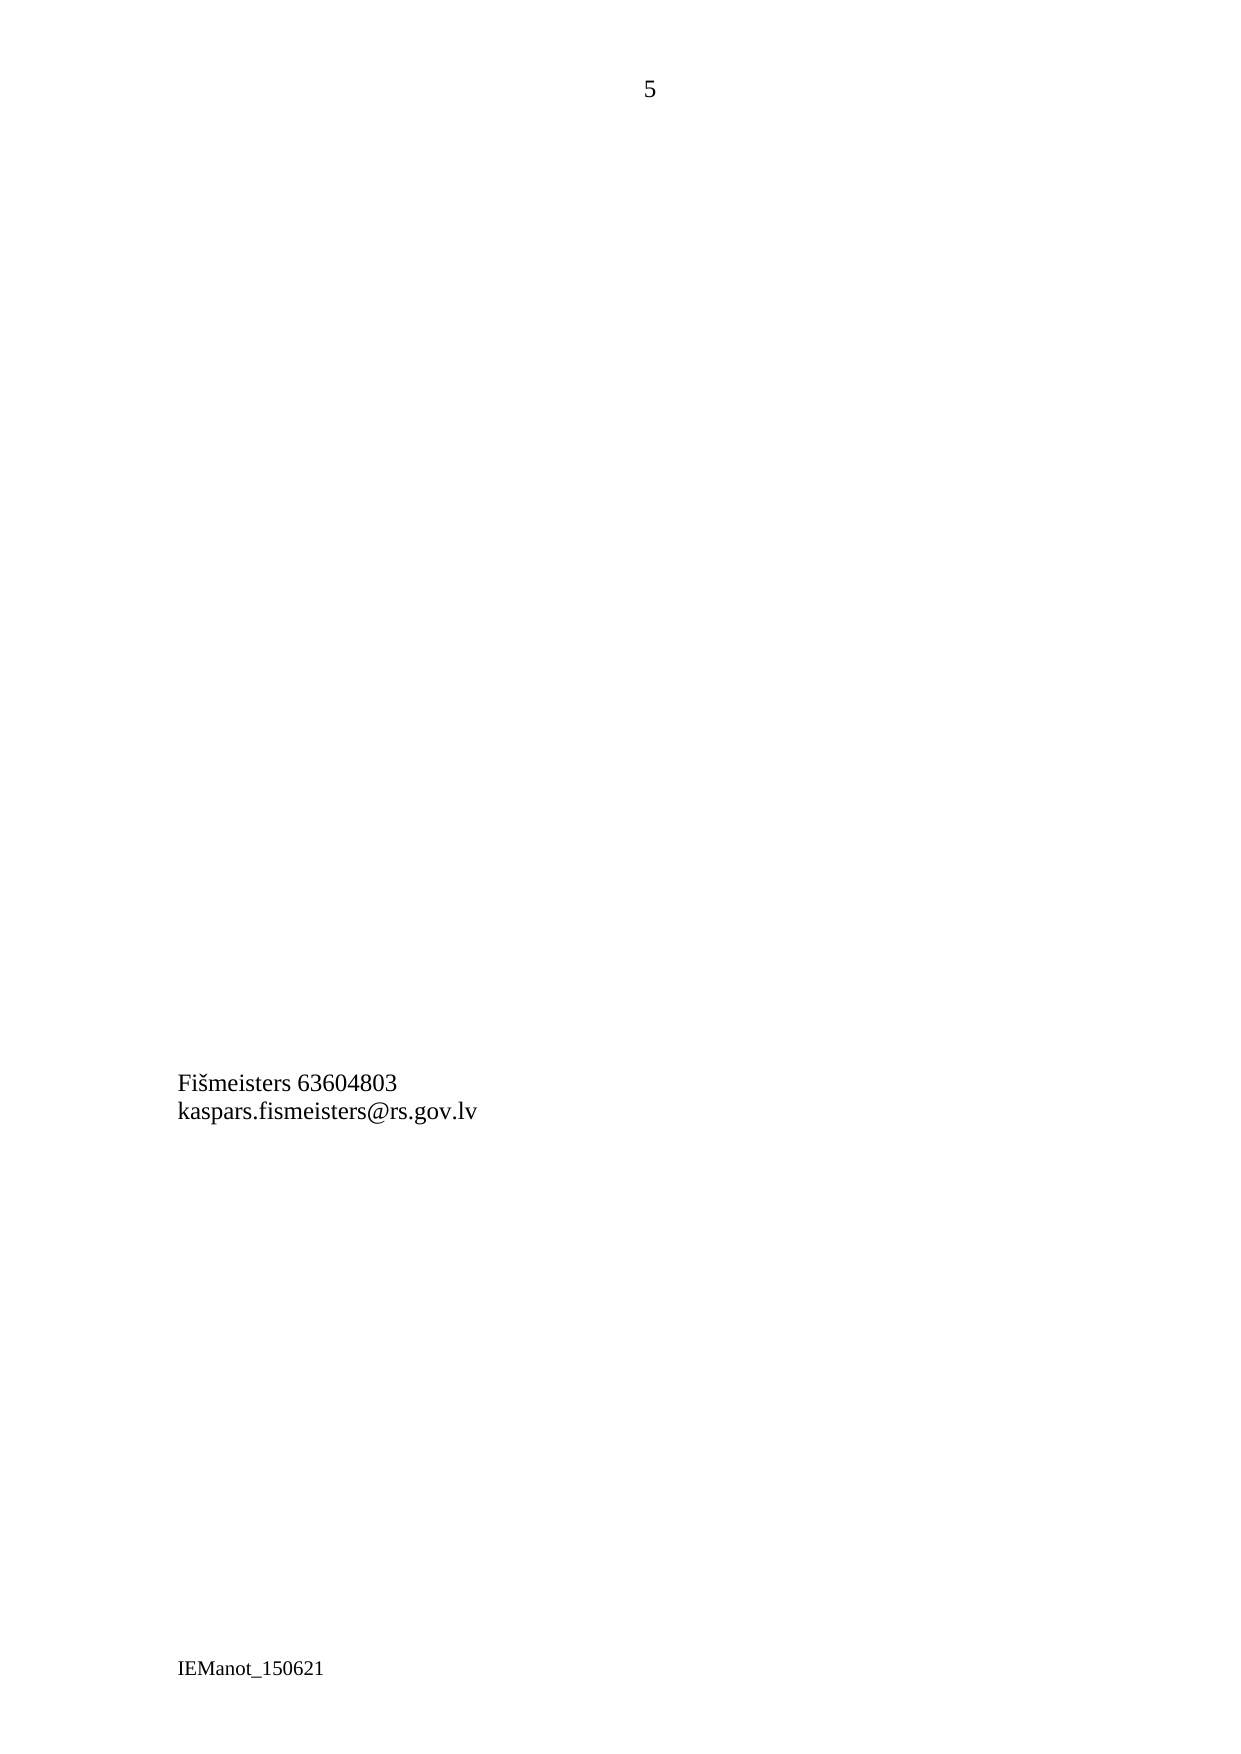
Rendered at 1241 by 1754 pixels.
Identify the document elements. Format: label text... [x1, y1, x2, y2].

text kaspars.fismeisters@rs.gov.lv [177, 1096, 1122, 1125]
text Fišmeisters 63604803 [177, 1068, 1122, 1096]
